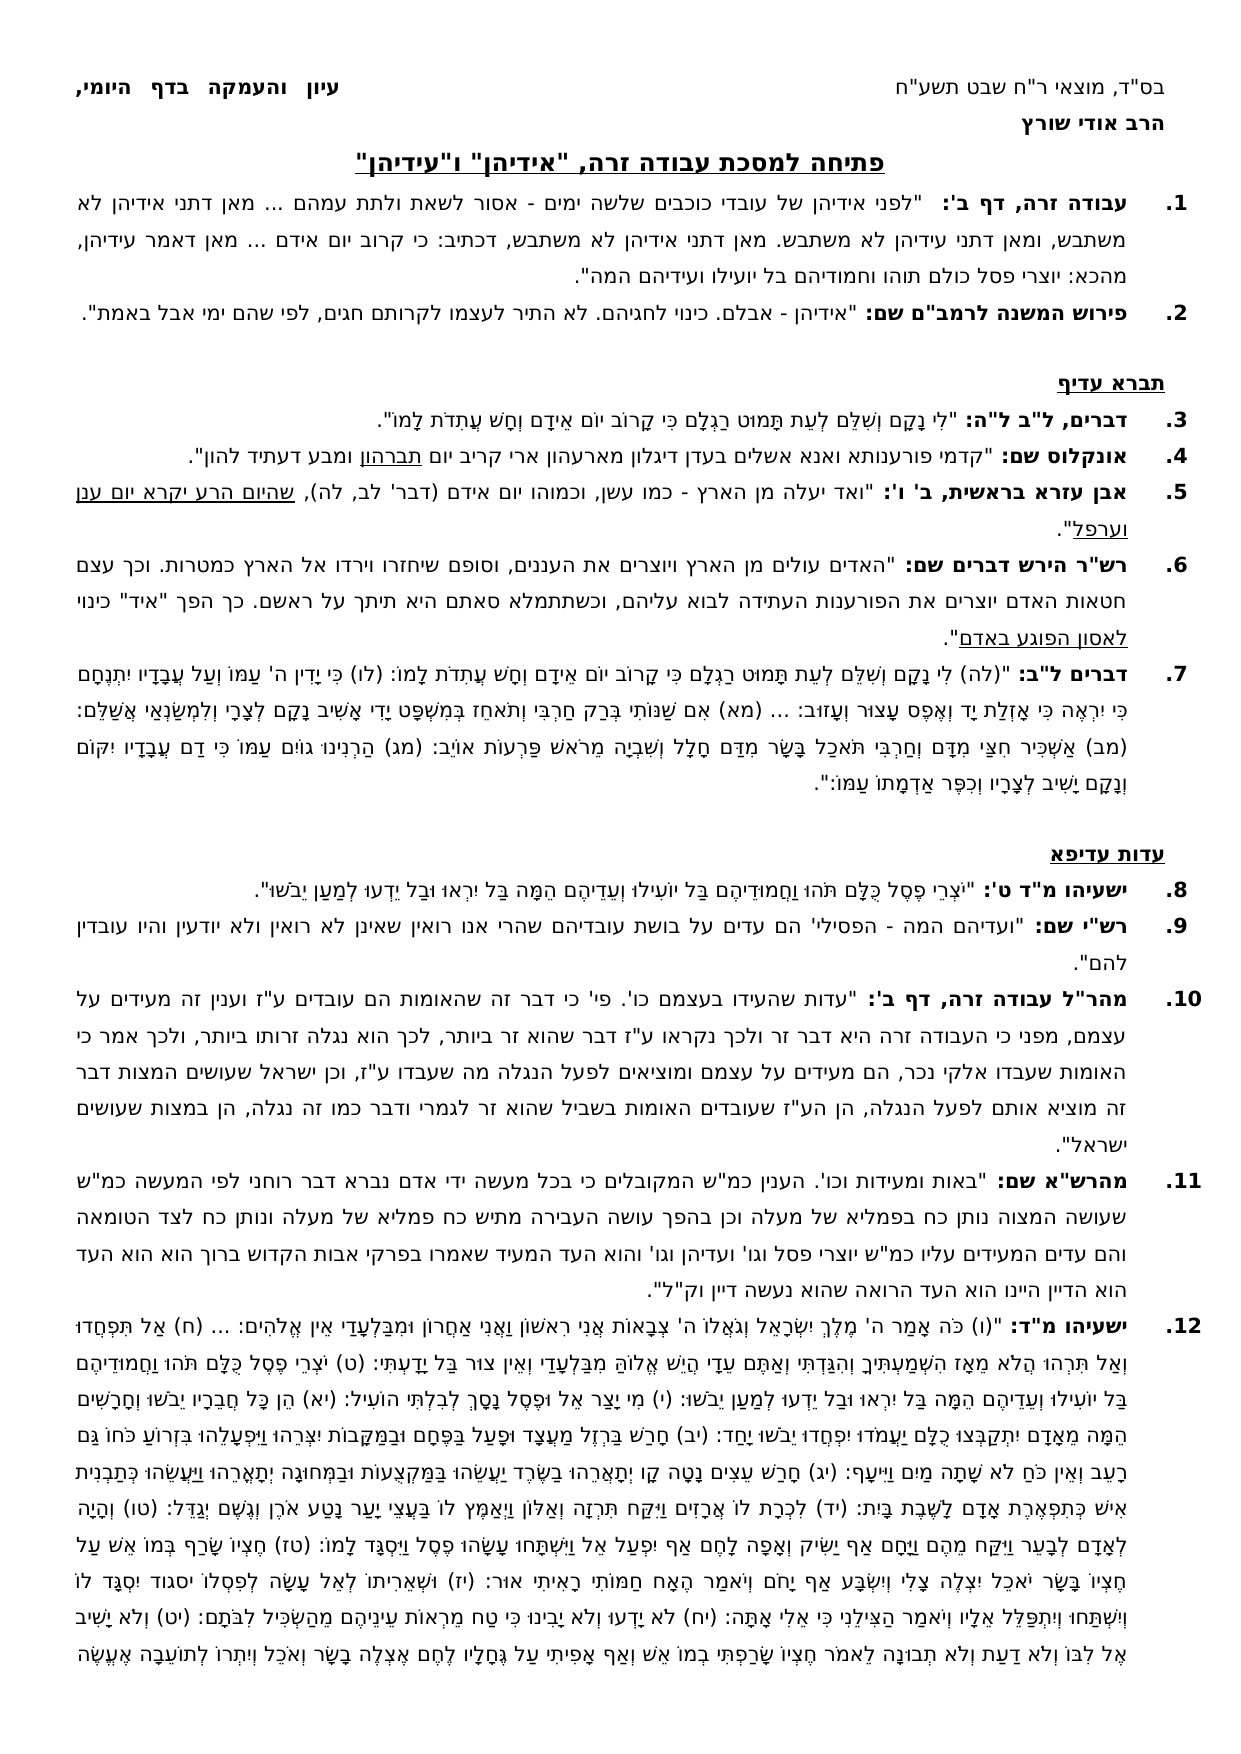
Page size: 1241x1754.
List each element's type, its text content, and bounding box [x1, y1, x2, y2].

list מהרש"א שם: "באות ומעידות וכו'. הענין כמ"ש המקובלים כי בכל מעשה ידי אדם נברא דבר רוחני לפי המעשה כמ"ש שעושה המצוה נותן כח בפמליא של מעלה וכן בהפך עושה העבירה מתיש כח פמליא של מעלה ונותן כח לצד הטומאה והם עדים המעידים עליו כמ"ש יוצרי פסל וגו' ועדיהן וגו' והוא העד המעיד שאמרו בפרקי אבות הקדוש ברוך הוא הוא העד הוא הדיין היינו הוא העד הרואה שהוא נעשה דיין וק"ל". [75, 1169, 1165, 1302]
list רש"ר הירש דברים שם: "האדים עולים מן הארץ ויוצרים את העננים, וסופם שיחזרו וירדו אל הארץ כמטרות. וכך עצם חטאות האדם יוצרים את הפורענות העתידה לבוא עליהם, וכשתתמלא סאתם היא תיתך על ראשם. כך הפך "איד" כינוי לאסון הפוגע באדם". [75, 553, 1165, 650]
text פתיחה למסכת עבודה זרה, "אידיהן" ו"עידיהן" [75, 148, 1165, 177]
list דברים ל"ב: "(לה) לִי נָקָם וְשִׁלֵּם לְעֵת תָּמוּט רַגְלָם כִּי קָרוֹב יוֹם אֵידָם וְחָשׁ עֲתִדֹת לָמוֹ: (לו) כִּי יָדִין ה' עַמּוֹ וְעַל עֲבָדָיו יִתְנֶחָם כִּי יִרְאֶה כִּי אָזְלַת יָד וְאֶפֶס עָצוּר וְעָזוּב: ... (מא) אִם שַׁנּוֹתִי בְּרַק חַרְבִּי וְתֹאחֵז בְּמִשְׁפָּט יָדִי אָשִׁיב נָקָם לְצָרָי וְלִמְשַׂנְאַי אֲשַׁלֵּם: (מב) אַשְׁכִּיר חִצַּי מִדָּם וְחַרְבִּי תֹּאכַל בָּשָׂר מִדַּם חָלָל וְשִׁבְיָה מֵרֹאשׁ פַּרְעוֹת אוֹיֵב: (מג) הַרְנִינוּ גוֹיִם עַמּוֹ כִּי דַם עֲבָדָיו יִקּוֹם וְנָקָם יָשִׁיב לְצָרָיו וְכִפֶּר אַדְמָתוֹ עַמּוֹ:". [75, 662, 1165, 795]
list עבודה זרה, דף ב': "לפני אידיהן של עובדי כוכבים שלשה ימים - אסור לשאת ולתת עמהם ... מאן דתני אידיהן לא משתבש, ומאן דתני עידיהן לא משתבש. מאן דתני אידיהן לא משתבש, דכתיב: כי קרוב יום אידם ... מאן דאמר עידיהן, מהכא: יוצרי פסל כולם תוהו וחמודיהם בל יועילו ועידיהם המה". [75, 191, 1165, 288]
list מהר"ל עבודה זרה, דף ב': "עדות שהעידו בעצמם כו'. פי' כי דבר זה שהאומות הם עובדים ע"ז וענין זה מעידים על עצמם, מפני כי העבודה זרה היא דבר זר ולכך נקראו ע"ז דבר שהוא זר ביותר, לכך הוא נגלה זרותו ביותר, ולכך אמר כי האומות שעבדו אלקי נכר, הם מעידים על עצמם ומוציאים לפעל הנגלה מה שעבדו ע"ז, וכן ישראל שעושים המצות דבר זה מוציא אותם לפעל הנגלה, הן הע"ז שעובדים האומות בשביל שהוא זר לגמרי ודבר כמו זה נגלה, הן במצות שעושים ישראל". [75, 987, 1165, 1157]
text תברא עדיף [75, 371, 1165, 396]
list פירוש המשנה לרמב"ם שם: "אידיהן - אבלם. כינוי לחגיהם. לא התיר לעצמו לקרותם חגים, לפי שהם ימי אבל באמת". [75, 301, 1165, 325]
list רש"י שם: "ועדיהם המה - הפסילי' הם עדים על בושת עובדיהם שהרי אנו רואין שאינן לא רואין ולא יודעין והיו עובדין להם". [75, 914, 1165, 975]
list דברים, ל"ב ל"ה: "לִי נָקָם וְשִׁלֵּם לְעֵת תָּמוּט רַגְלָם כִּי קָרוֹב יוֹם אֵידָם וְחָשׁ עֲתִדֹת לָמוֹ". [75, 408, 1165, 432]
text עדות עדיפא [75, 842, 1165, 866]
list ישעיהו מ"ד ט': "יֹצְרֵי פֶסֶל כֻּלָּם תֹּהוּ וַחֲמוּדֵיהֶם בַּל יוֹעִילוּ וְעֵדֵיהֶם הֵמָּה בַּל יִרְאוּ וּבַל יֵדְעוּ לְמַעַן יֵבֹשׁוּ". [75, 878, 1165, 902]
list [75, 1314, 1165, 1666]
list אונקלוס שם: "קדמי פורענותא ואנא אשלים בעדן דיגלון מארעהון ארי קריב יום תברהון ומבע דעתיד להון". [75, 444, 1165, 468]
text בס"ד, מוצאי ר"ח שבט תשע"ח עיון והעמקה בדף היומי, הרב אודי שורץ [75, 75, 1165, 136]
list אבן עזרא בראשית, ב' ו': "ואד יעלה מן הארץ - כמו עשן, וכמוהו יום אידם (דבר' לב, לה), שהיום הרע יקרא יום ענן וערפל". [75, 480, 1165, 541]
